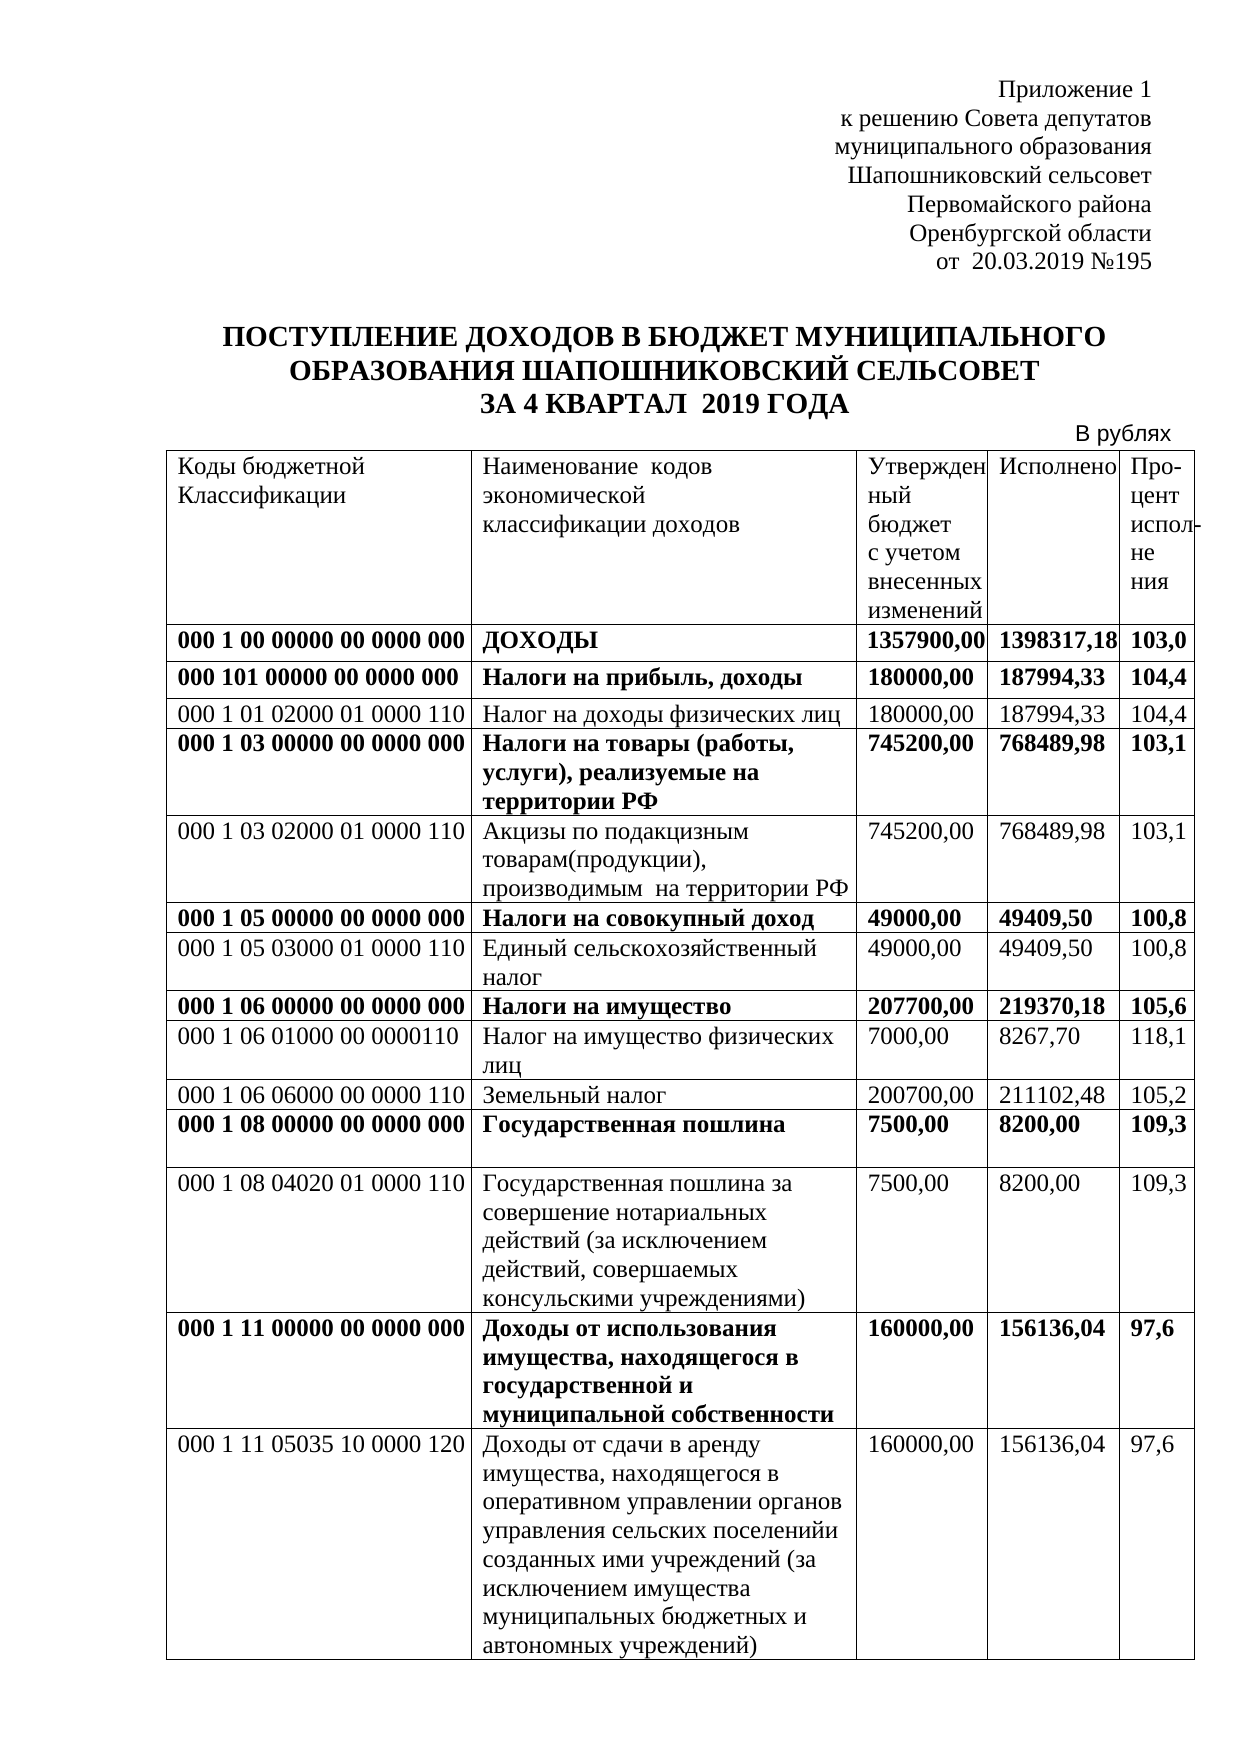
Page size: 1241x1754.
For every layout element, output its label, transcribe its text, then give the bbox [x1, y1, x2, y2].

table_cell 219370,18 [988, 991, 1119, 1020]
table_cell Налоги на прибыль, доходы [472, 662, 856, 698]
table_cell 49000,00 [857, 933, 987, 990]
table_cell 104,4 [1120, 662, 1194, 698]
table_cell 49409,50 [988, 933, 1119, 990]
table_cell 000 1 08 04020 01 0000 110 [167, 1168, 471, 1312]
table_cell 745200,00 [857, 729, 987, 815]
table_cell 100,8 [1120, 903, 1194, 932]
table_header Исполнено [988, 451, 1119, 624]
table_cell 187994,33 [988, 662, 1119, 698]
table_cell Налоги на товары (работы, услуги), реализуемые на территории РФ [472, 729, 856, 815]
table_cell 000 1 03 00000 00 0000 000 [167, 729, 471, 815]
table_cell Налог на имущество физических лиц [472, 1021, 856, 1079]
table_cell 156136,04 [988, 1429, 1119, 1659]
table_cell 49000,00 [857, 903, 987, 932]
table_cell Земельный налог [472, 1080, 856, 1108]
table_cell 8267,70 [988, 1021, 1119, 1079]
table_cell 156136,04 [988, 1313, 1119, 1428]
text ЗА 4 КВАРТАЛ 2019 ГОДА [177, 386, 1152, 420]
table_cell 000 101 00000 00 0000 000 [167, 662, 471, 698]
table_cell 7000,00 [857, 1021, 987, 1079]
table_cell Государственная пошлина [472, 1110, 856, 1167]
table_cell 97,6 [1120, 1429, 1194, 1659]
table_cell Единый сельскохозяйственный налог [472, 933, 856, 990]
table_cell 200700,00 [857, 1080, 987, 1108]
text Приложение 1 [177, 74, 1152, 103]
table_cell ДОХОДЫ [472, 625, 856, 661]
table_cell 8200,00 [988, 1110, 1119, 1167]
table_cell 000 1 00 00000 00 0000 000 [167, 625, 471, 661]
table_cell 118,1 [1120, 1021, 1194, 1079]
table_header Коды бюджетной Классификации [167, 451, 471, 624]
table_cell 187994,33 [988, 699, 1119, 727]
table_header Наименование кодов экономической классификации доходов [472, 451, 856, 624]
table_cell 000 1 06 06000 00 0000 110 [167, 1080, 471, 1108]
table_cell 000 1 06 00000 00 0000 000 [167, 991, 471, 1020]
table_cell 000 1 05 00000 00 0000 000 [167, 903, 471, 932]
table_cell 7500,00 [857, 1110, 987, 1167]
table_cell 97,6 [1120, 1313, 1194, 1428]
table_cell 104,4 [1120, 699, 1194, 727]
table_cell 103,0 [1120, 625, 1194, 661]
table_cell 207700,00 [857, 991, 987, 1020]
table_cell Налоги на имущество [472, 991, 856, 1020]
table_cell 180000,00 [857, 699, 987, 727]
table_cell Акцизы по подакцизным товарам(продукции), производимым на территории РФ [472, 816, 856, 902]
text муниципального образования [177, 131, 1152, 160]
table_cell 000 1 05 03000 01 0000 110 [167, 933, 471, 990]
table_cell 000 1 06 01000 00 0000110 [167, 1021, 471, 1079]
table_cell 1357900,00 [857, 625, 987, 661]
table_cell Налоги на совокупный доход [472, 903, 856, 932]
table_cell Доходы от использования имущества, находящегося в государственной и муниципальной собственности [472, 1313, 856, 1428]
table_cell 105,2 [1120, 1080, 1194, 1108]
table_cell 100,8 [1120, 933, 1194, 990]
table_cell 103,1 [1120, 816, 1194, 902]
table_cell Налог на доходы физических лиц [472, 699, 856, 727]
table_cell 745200,00 [857, 816, 987, 902]
table_cell 768489,98 [988, 816, 1119, 902]
table_cell 109,3 [1120, 1168, 1194, 1312]
table_cell 000 1 01 02000 01 0000 110 [167, 699, 471, 727]
table_cell 768489,98 [988, 729, 1119, 815]
table_cell 000 1 11 05035 10 0000 120 [167, 1429, 471, 1659]
table_cell 160000,00 [857, 1313, 987, 1428]
text Шапошниковский сельсовет Первомайского района Оренбургской области от 20.03.2019 №195 [177, 160, 1152, 275]
table_cell 7500,00 [857, 1168, 987, 1312]
table_header Утвержден ный бюджет с учетом внесенных изменений [857, 451, 987, 624]
table_cell 109,3 [1120, 1110, 1194, 1167]
table_cell 8200,00 [988, 1168, 1119, 1312]
table_cell 105,6 [1120, 991, 1194, 1020]
table_header Про-цент испол-не ния [1120, 451, 1194, 624]
table_cell 000 1 08 00000 00 0000 000 [167, 1110, 471, 1167]
table_cell 000 1 11 00000 00 0000 000 [167, 1313, 471, 1428]
table_cell 1398317,18 [988, 625, 1119, 661]
text В рублях [177, 420, 1171, 446]
table_cell 49409,50 [988, 903, 1119, 932]
table_cell Доходы от сдачи в аренду имущества, находящегося в оперативном управлении органов управления сельских поселенийи созданных ими учреждений (за исключением имущества муниципальных бюджетных и автономных учреждений) [472, 1429, 856, 1659]
text ПОСТУПЛЕНИЕ ДОХОДОВ В БЮДЖЕТ МУНИЦИПАЛЬНОГО ОБРАЗОВАНИЯ ШАПОШНИКОВСКИЙ СЕЛЬСОВЕТ [177, 319, 1152, 386]
text к решению Совета депутатов [177, 103, 1152, 131]
table_cell 160000,00 [857, 1429, 987, 1659]
table_cell 103,1 [1120, 729, 1194, 815]
table_cell 211102,48 [988, 1080, 1119, 1108]
table_cell 000 1 03 02000 01 0000 110 [167, 816, 471, 902]
table_cell 180000,00 [857, 662, 987, 698]
table_cell Государственная пошлина за совершение нотариальных действий (за исключением действий, совершаемых консульскими учреждениями) [472, 1168, 856, 1312]
